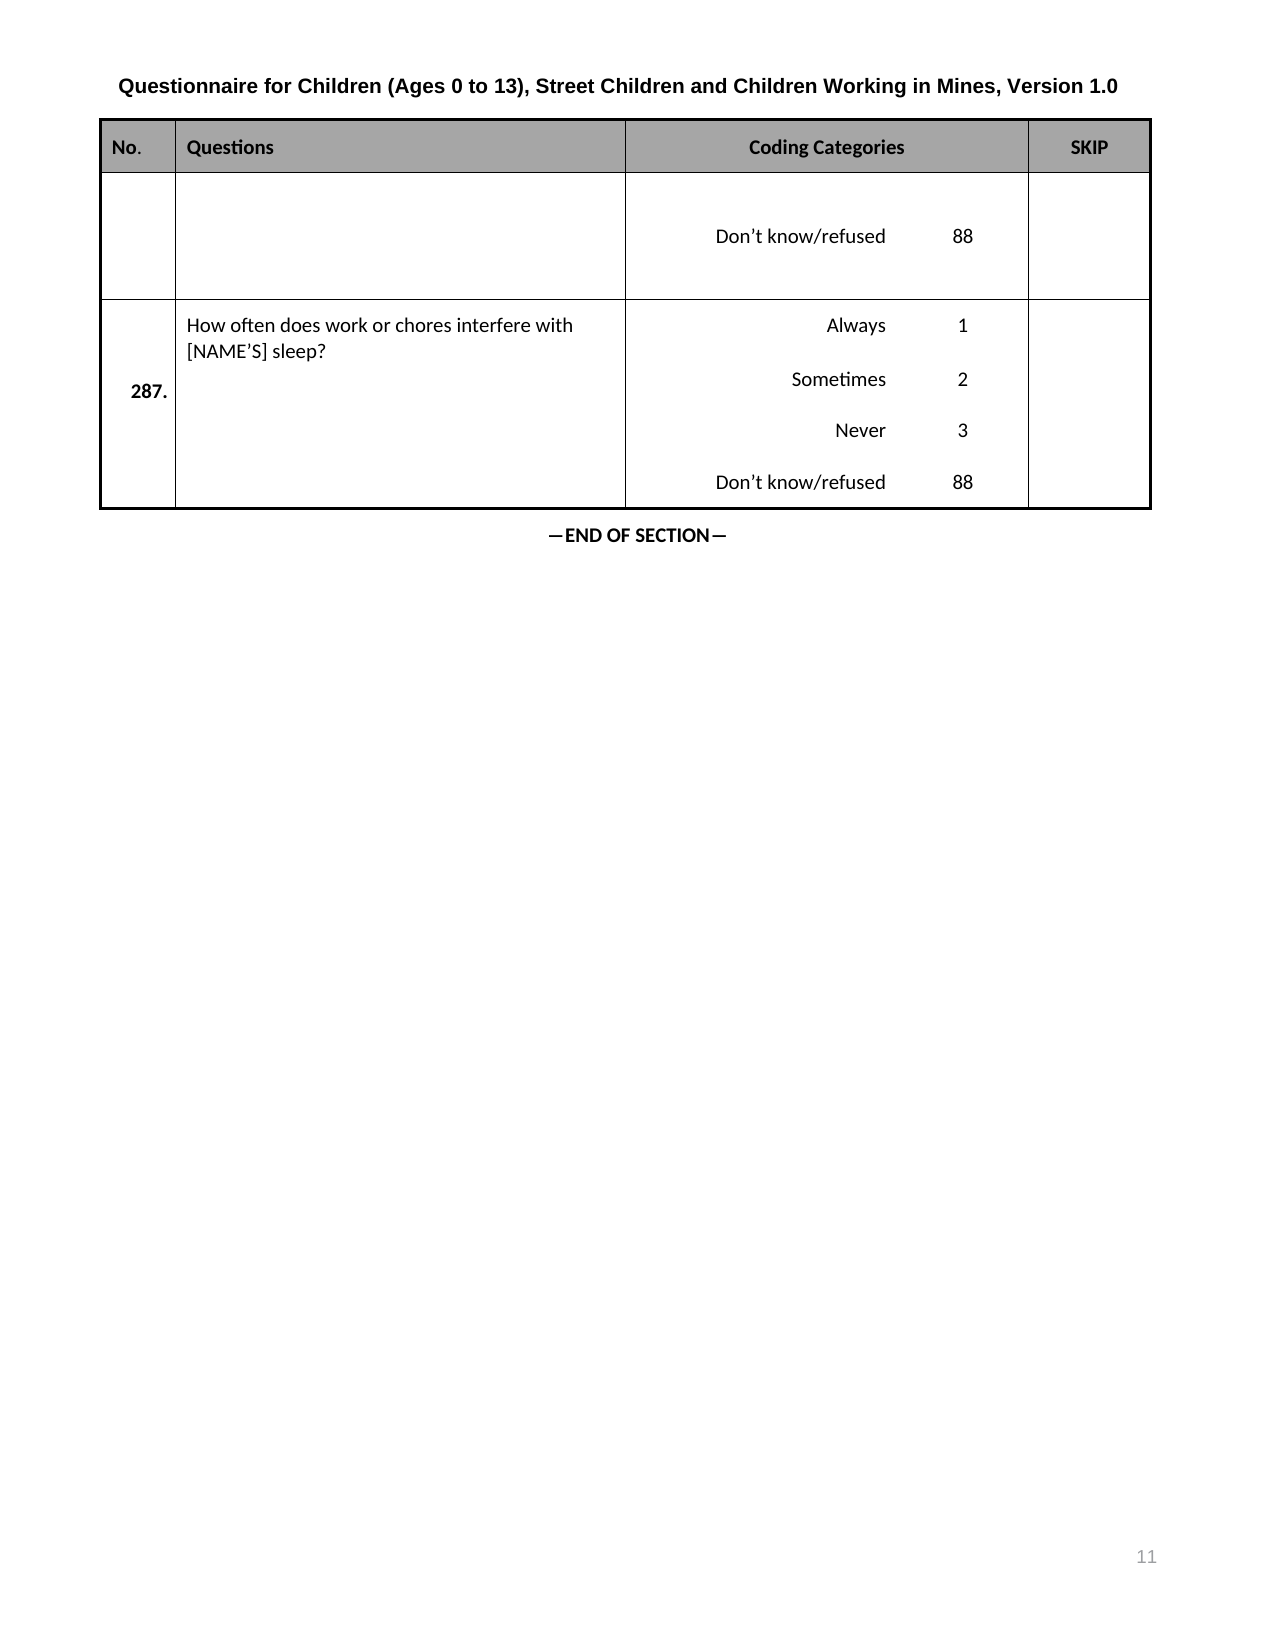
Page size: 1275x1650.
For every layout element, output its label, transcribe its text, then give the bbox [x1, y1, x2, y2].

table_cell Don’t know/refused [626, 173, 897, 299]
table_header Questions [176, 121, 625, 172]
table_header Coding Categories [626, 121, 1028, 172]
table_cell 1 [897, 300, 1028, 351]
table_cell Never [626, 404, 897, 456]
table_cell Don’t know/refused [626, 456, 897, 507]
table_cell Always [626, 300, 897, 351]
table_cell 88 [897, 456, 1028, 507]
table_cell 88 [897, 173, 1028, 299]
table_cell [1029, 300, 1149, 507]
table_header No. [102, 121, 175, 172]
table_cell How often does work or chores interfere with [NAME’S] sleep? [176, 300, 625, 507]
table_header SKIP [1029, 121, 1149, 172]
table_cell 3 [897, 404, 1028, 456]
table_cell [102, 300, 175, 507]
text ―END OF SECTION― [118, 523, 1157, 548]
table_cell Sometimes [626, 351, 897, 404]
table_cell 2 [897, 351, 1028, 404]
